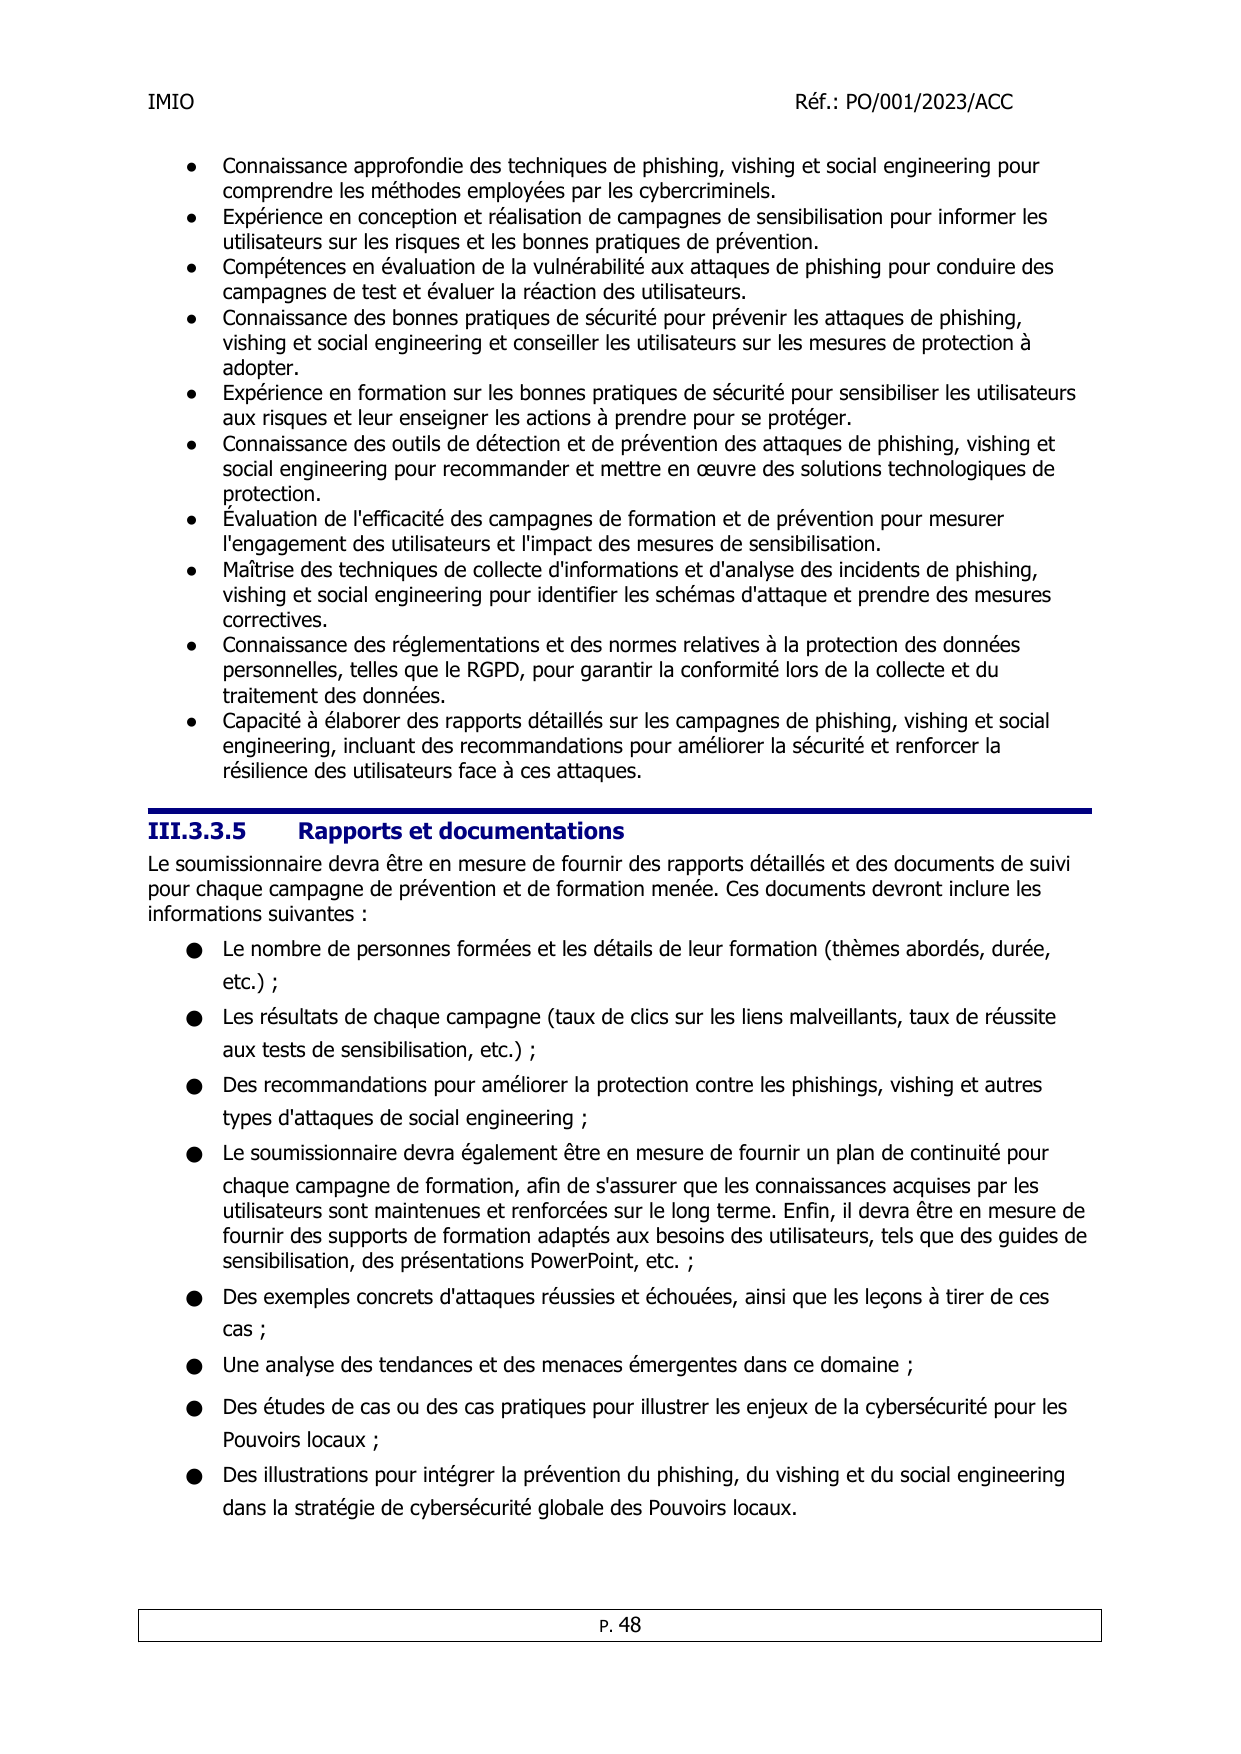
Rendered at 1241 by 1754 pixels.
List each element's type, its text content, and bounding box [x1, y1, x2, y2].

list Évaluation de l'efficacité des campagnes de formation et de prévention pour mesurer l'engagement des utilisateurs et l'impact des mesures de sensibilisation. [185, 506, 1092, 556]
list Expérience en formation sur les bonnes pratiques de sécurité pour sensibiliser les utilisateurs aux risques et leur enseigner les actions à prendre pour se protéger. [185, 380, 1092, 430]
list Maîtrise des techniques de collecte d'informations et d'analyse des incidents de phishing, vishing et social engineering pour identifier les schémas d'attaque et prendre des mesures correctives. [185, 556, 1092, 632]
list Connaissance des réglementations et des normes relatives à la protection des données personnelles, telles que le RGPD, pour garantir la conformité lors de la collecte et du traitement des données. [185, 632, 1092, 707]
list Des exemples concrets d'attaques réussies et échouées, ainsi que les leçons à tirer de ces cas ; [185, 1273, 1092, 1341]
list Capacité à élaborer des rapports détaillés sur les campagnes de phishing, vishing et social engineering, incluant des recommandations pour améliorer la sécurité et renforcer la résilience des utilisateurs face à ces attaques. [185, 707, 1092, 783]
subtitle Rapports et documentations [148, 814, 1092, 844]
list Le soumissionnaire devra également être en mesure de fournir un plan de continuité pour chaque campagne de formation, afin de s'assurer que les connaissances acquises par les utilisateurs sont maintenues et renforcées sur le long terme. Enfin, il devra être en mesure de fournir des supports de formation adaptés aux besoins des utilisateurs, tels que des guides de sensibilisation, des présentations PowerPoint, etc. ; [185, 1130, 1092, 1273]
list Connaissance des outils de détection et de prévention des attaques de phishing, vishing et social engineering pour recommander et mettre en œuvre des solutions technologiques de protection. [185, 430, 1092, 506]
list Le nombre de personnes formées et les détails de leur formation (thèmes abordés, durée, etc.) ; [185, 926, 1092, 994]
list Expérience en conception et réalisation de campagnes de sensibilisation pour informer les utilisateurs sur les risques et les bonnes pratiques de prévention. [185, 203, 1092, 254]
list Des études de cas ou des cas pratiques pour illustrer les enjeux de la cybersécurité pour les Pouvoirs locaux ; [185, 1384, 1092, 1452]
list Une analyse des tendances et des menaces émergentes dans ce domaine ; [185, 1341, 1092, 1384]
list Les résultats de chaque campagne (taux de clics sur les liens malveillants, taux de réussite aux tests de sensibilisation, etc.) ; [185, 994, 1092, 1062]
list Des recommandations pour améliorer la protection contre les phishings, vishing et autres types d'attaques de social engineering ; [185, 1062, 1092, 1130]
text Le soumissionnaire devra être en mesure de fournir des rapports détaillés et des documents de suivi pour chaque campagne de prévention et de formation menée. Ces documents devront inclure les informations suivantes : [148, 850, 1092, 926]
list Compétences en évaluation de la vulnérabilité aux attaques de phishing pour conduire des campagnes de test et évaluer la réaction des utilisateurs. [185, 254, 1092, 304]
list Des illustrations pour intégrer la prévention du phishing, du vishing et du social engineering dans la stratégie de cybersécurité globale des Pouvoirs locaux. [185, 1452, 1092, 1520]
list Connaissance approfondie des techniques de phishing, vishing et social engineering pour comprendre les méthodes employées par les cybercriminels. [185, 153, 1092, 203]
list Connaissance des bonnes pratiques de sécurité pour prévenir les attaques de phishing, vishing et social engineering et conseiller les utilisateurs sur les mesures de protection à adopter. [185, 304, 1092, 380]
